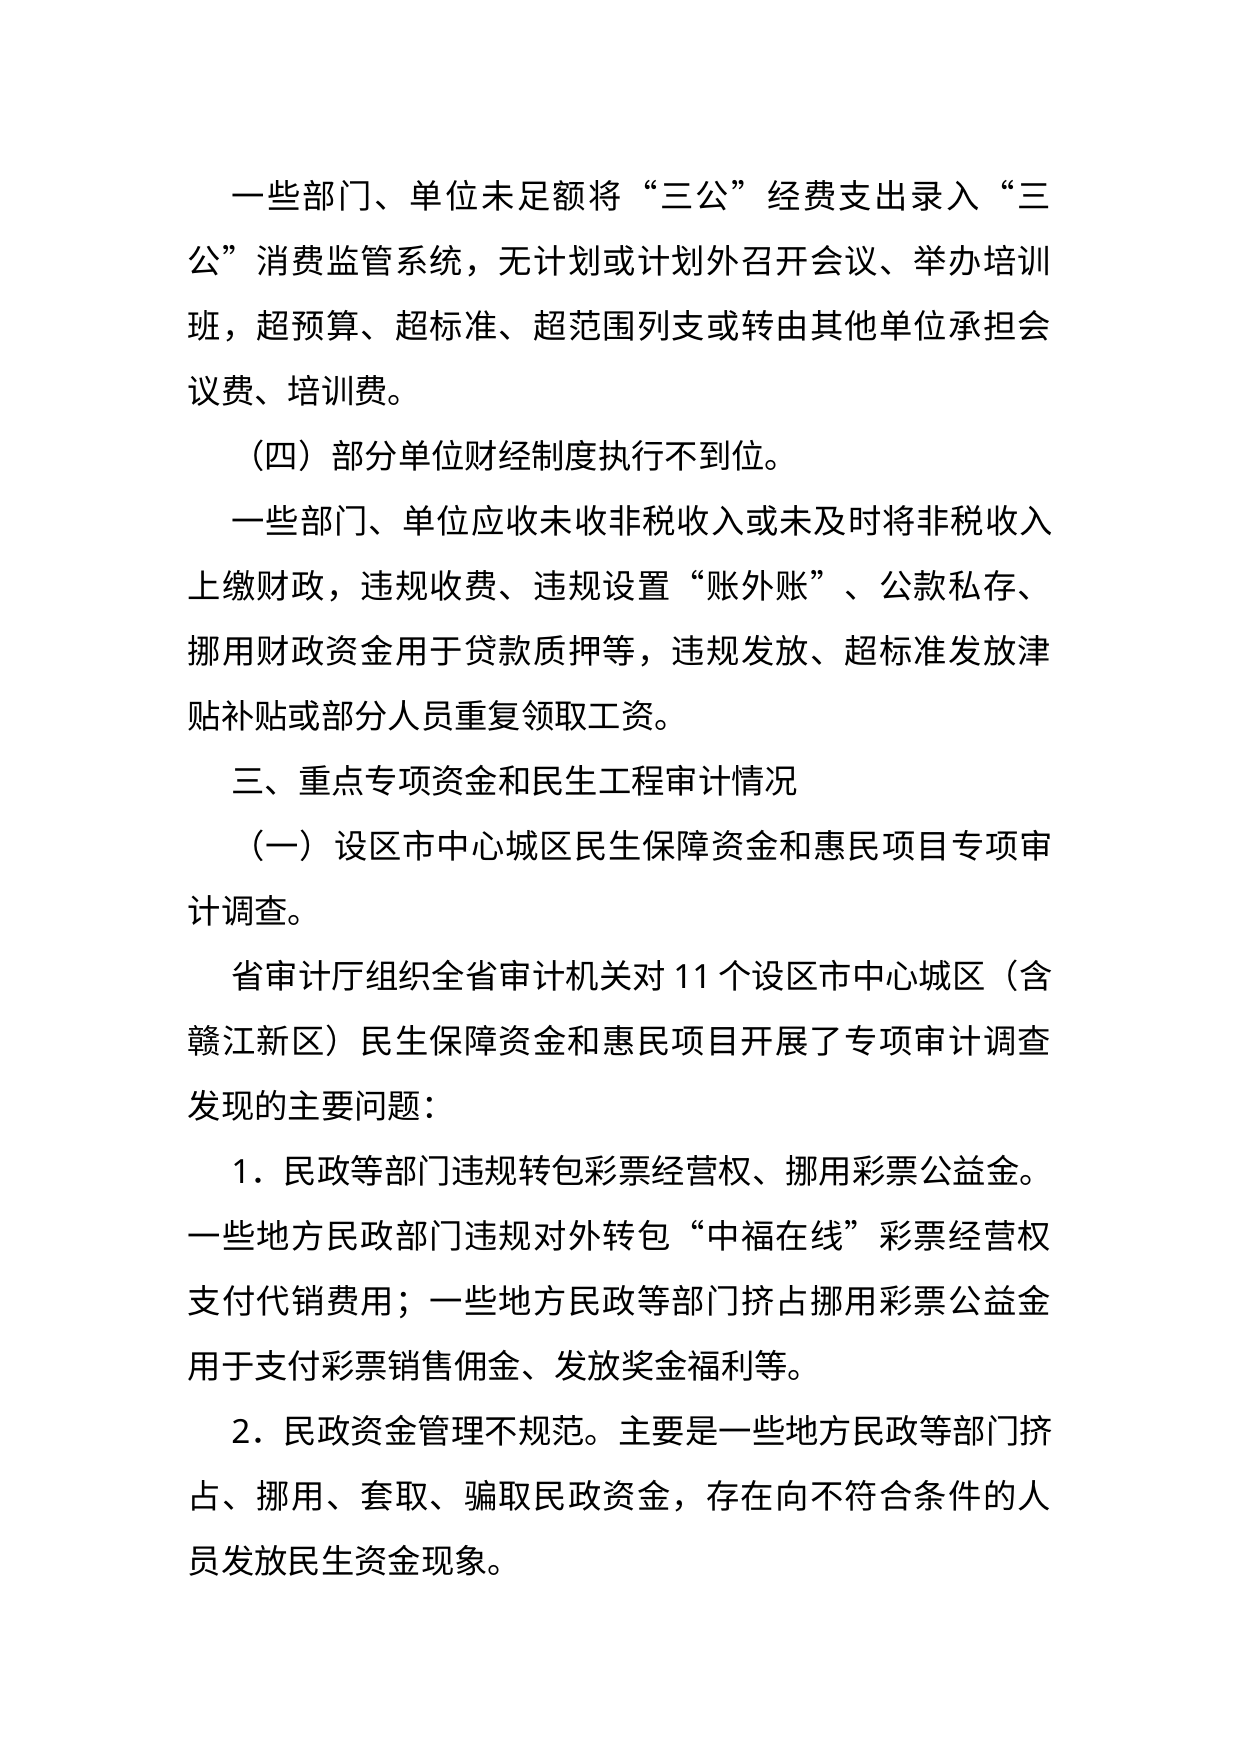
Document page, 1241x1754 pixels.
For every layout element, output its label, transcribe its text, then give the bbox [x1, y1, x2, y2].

text 一些部门、单位未足额将“三公”经费支出录入“三公”消费监管系统，无计划或计划外召开会议、举办培训班，超预算、超标准、超范围列支或转由其他单位承担会议费、培训费。 [187, 162, 1053, 422]
text 省审计厅组织全省审计机关对11个设区市中心城区（含赣江新区）民生保障资金和惠民项目开展了专项审计调查。发现的主要问题： [187, 942, 1053, 1137]
text 1．民政等部门违规转包彩票经营权、挪用彩票公益金。一些地方民政部门违规对外转包“中福在线”彩票经营权，支付代销费用；一些地方民政等部门挤占挪用彩票公益金用于支付彩票销售佣金、发放奖金福利等。 [187, 1137, 1053, 1397]
text （四）部分单位财经制度执行不到位。 [187, 422, 1053, 487]
text 一些部门、单位应收未收非税收入或未及时将非税收入上缴财政，违规收费、违规设置“账外账”、公款私存、挪用财政资金用于贷款质押等，违规发放、超标准发放津贴补贴或部分人员重复领取工资。 [187, 487, 1053, 747]
text 2．民政资金管理不规范。主要是一些地方民政等部门挤占、挪用、套取、骗取民政资金，存在向不符合条件的人员发放民生资金现象。 [187, 1397, 1053, 1592]
text 三、重点专项资金和民生工程审计情况 [187, 747, 1053, 812]
text （一）设区市中心城区民生保障资金和惠民项目专项审计调查。 [187, 812, 1053, 942]
